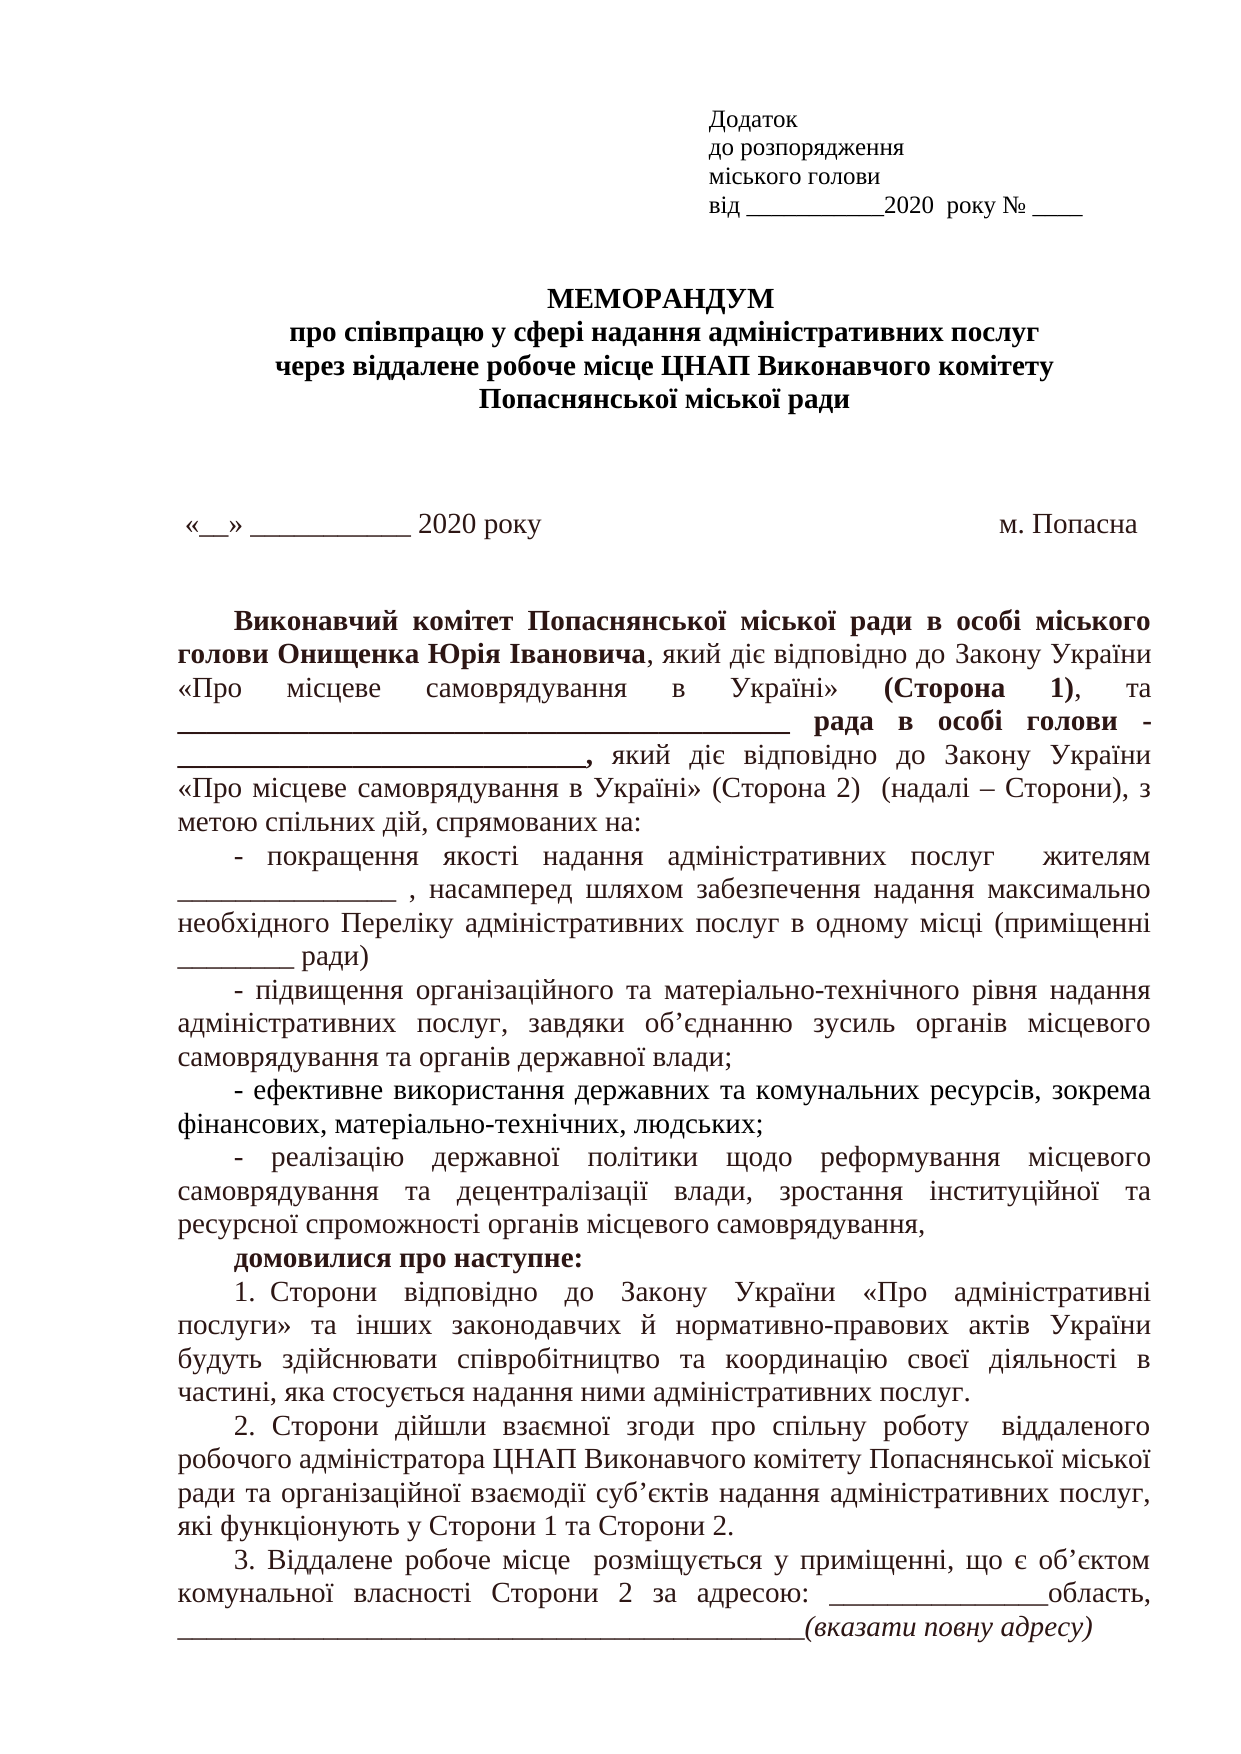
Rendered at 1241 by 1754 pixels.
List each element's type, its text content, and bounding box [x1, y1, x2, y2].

text міського голови [177, 161, 1152, 190]
text 3. Віддалене робоче місце розміщується у приміщенні, що є об’єктом комунальної власності Сторони 2 за адресою: _______________область, ___________________________________________(вказати повну адресу) [177, 1542, 1152, 1643]
text Виконавчий комітет Попаснянської міської ради в особі міського голови Онищенка Юрія Івановича, який діє відповідно до Закону України «Про місцеве самоврядування в Україні» (Сторона 1), та __________________________________________ рада в особі голови ____________________________, який діє відповідно до Закону України «Про місцеве самоврядування в Україні» (Сторона 2) (надалі – Сторони), з метою спільних дій, спрямованих на: [177, 603, 1152, 838]
text - реалізацію державної політики щодо реформування місцевого самоврядування та децентралізації влади, зростання інституційної та ресурсної спроможності органів місцевого самоврядування, [177, 1139, 1152, 1240]
text 2. Сторони дійшли взаємної згоди про спільну роботу віддаленого робочого адміністратора ЦНАП Виконавчого комітету Попаснянської міської ради та організаційної взаємодії суб’єктів надання адміністративних послуг, які функціонують у Сторони 1 та Сторони 2. [177, 1408, 1152, 1542]
text «__» ___________ 2020 року м. Попасна [177, 507, 1152, 540]
text МЕМОРАНДУМ про співпрацю у сфері надання адміністративних послуг [177, 281, 1152, 348]
text - ефективне використання державних та комунальних ресурсів, зокрема фінансових, матеріально-технічних, людських; [177, 1072, 1152, 1139]
text від ___________2020 року № ____ [177, 190, 1152, 219]
text через віддалене робоче місце ЦНАП Виконавчого комітету Попаснянської міської ради [177, 348, 1152, 415]
text до розпорядження [177, 132, 1152, 161]
text домовилися про наступне: [177, 1240, 1152, 1274]
text - покращення якості надання адміністративних послуг жителям _______________ , насамперед шляхом забезпечення надання максимально необхідного Переліку адміністративних послуг в одному місці (приміщенні ________ ради) [177, 838, 1152, 972]
text - підвищення організаційного та матеріально-технічного рівня надання адміністративних послуг, завдяки об’єднанню зусиль органів місцевого самоврядування та органів державної влади; [177, 972, 1152, 1072]
text 1. Сторони відповідно до Закону України «Про адміністративні послуги» та інших законодавчих й нормативно-правових актів України будуть здійснювати співробітництво та координацію своєї діяльності в частині, яка стосується надання ними адміністративних послуг. [177, 1274, 1152, 1408]
text Додаток [177, 104, 1152, 132]
